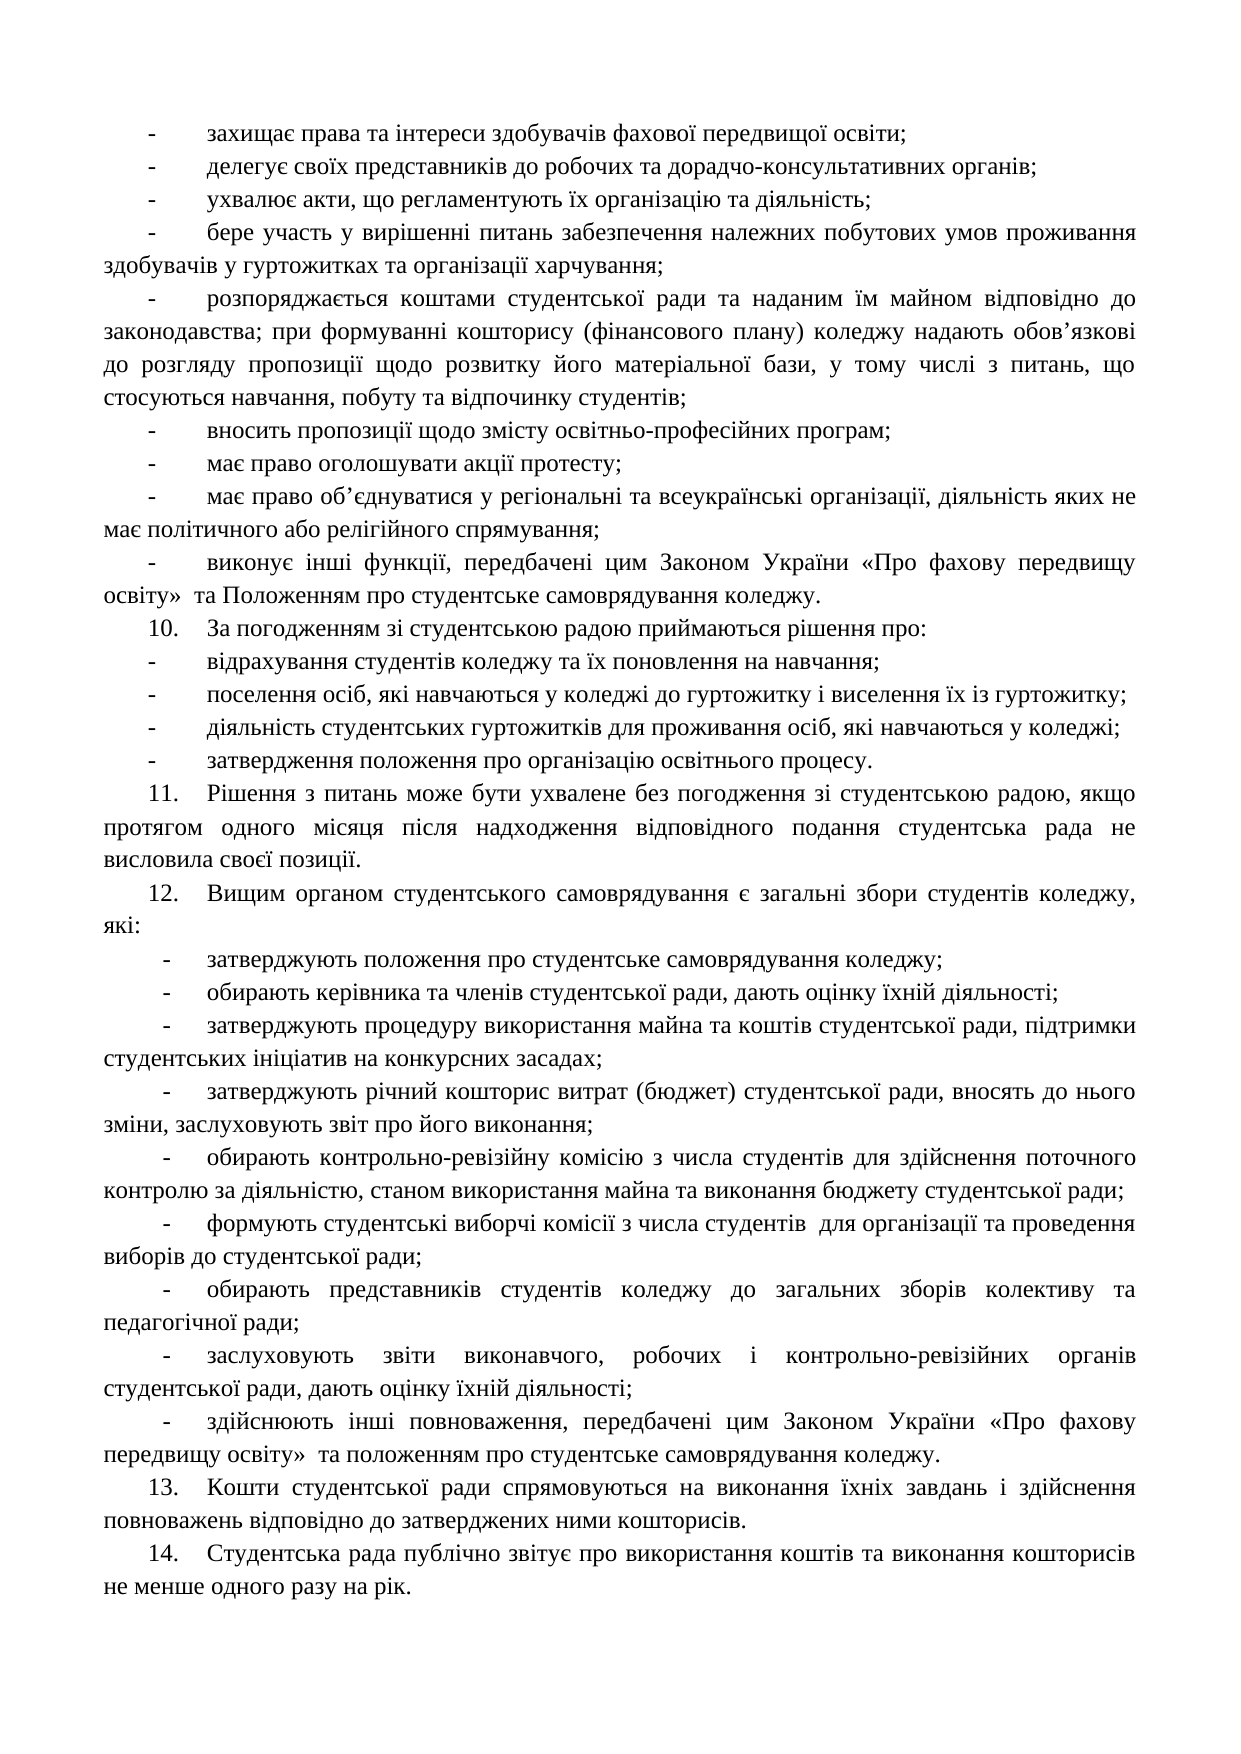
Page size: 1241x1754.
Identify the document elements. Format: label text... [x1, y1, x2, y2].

list обирають контрольно-ревізійну комісію з числа студентів для здійснення поточного контролю за діяльністю, станом використання майна та виконання бюджету студентської ради; [103, 1142, 1137, 1203]
list заслуховують звіти виконавчого, робочих і контрольно-ревізійних органів студентської ради, дають оцінку їхній діяльності; [103, 1340, 1137, 1402]
list Вищим органом студентського самоврядування є загальні збори студентів коледжу, які: [103, 878, 1137, 939]
list затверджують процедуру використання майна та коштів студентської ради, підтримки студентських ініціатив на конкурсних засадах; [103, 1010, 1137, 1071]
list затверджують положення про студентське самоврядування коледжу; [103, 944, 1137, 972]
list Студентська рада публічно звітує про використання коштів та виконання кошторисів не менше одного разу на рік. [103, 1538, 1137, 1600]
list затверджують річний кошторис витрат (бюджет) студентської ради, вносять до нього зміни, заслуховують звіт про його виконання; [103, 1076, 1137, 1137]
list обирають представників студентів коледжу до загальних зборів колективу та педагогічної ради; [103, 1274, 1137, 1336]
list захищає права та інтереси здобувачів фахової передвищої освіти; [103, 118, 1137, 147]
list поселення осіб, які навчаються у коледжі до гуртожитку і виселення їх із гуртожитку; [103, 679, 1137, 708]
list Кошти студентської ради спрямовуються на виконання їхніх завдань і здійснення повноважень відповідно до затверджених ними кошторисів. [103, 1472, 1137, 1534]
list затвердження положення про організацію освітнього процесу. [103, 746, 1137, 774]
list має право оголошувати акції протесту; [103, 448, 1137, 477]
list виконує інші функції, передбачені цим Законом України «Про фахову передвищу освіту» та Положенням про студентське самоврядування коледжу. [103, 547, 1137, 609]
list розпоряджається коштами студентської ради та наданим їм майном відповідно до законодавства; при формуванні кошторису (фінансового плану) коледжу надають обов’язкові до розгляду пропозиції щодо розвитку його матеріальної бази, у тому числі з питань, що стосуються навчання, побуту та відпочинку студентів; [103, 283, 1137, 411]
list обирають керівника та членів студентської ради, дають оцінку їхній діяльності; [103, 977, 1137, 1005]
list бере участь у вирішенні питань забезпечення належних побутових умов проживання здобувачів у гуртожитках та організації харчування; [103, 217, 1137, 279]
list діяльність студентських гуртожитків для проживання осіб, які навчаються у коледжі; [103, 712, 1137, 741]
list відрахування студентів коледжу та їх поновлення на навчання; [103, 646, 1137, 675]
list ухвалює акти, що регламентують їх організацію та діяльність; [103, 184, 1137, 213]
list вносить пропозиції щодо змісту освітньо-професійних програм; [103, 415, 1137, 444]
list має право об’єднуватися у регіональні та всеукраїнські організації, діяльність яких не має політичного або релігійного спрямування; [103, 481, 1137, 543]
list Рішення з питань може бути ухвалене без погодження зі студентською радою, якщо протягом одного місяця після надходження відповідного подання студентська рада не висловила своєї позиції. [103, 778, 1137, 873]
list формують студентські виборчі комісії з числа студентів для організації та проведення виборів до студентської ради; [103, 1208, 1137, 1269]
list здійснюють інші повноваження, передбачені цим Законом України «Про фахову передвищу освіту» та положенням про студентське самоврядування коледжу. [103, 1406, 1137, 1468]
list делегує своїх представників до робочих та дорадчо-консультативних органів; [103, 151, 1137, 180]
list За погодженням зі студентською радою приймаються рішення про: [103, 613, 1137, 642]
